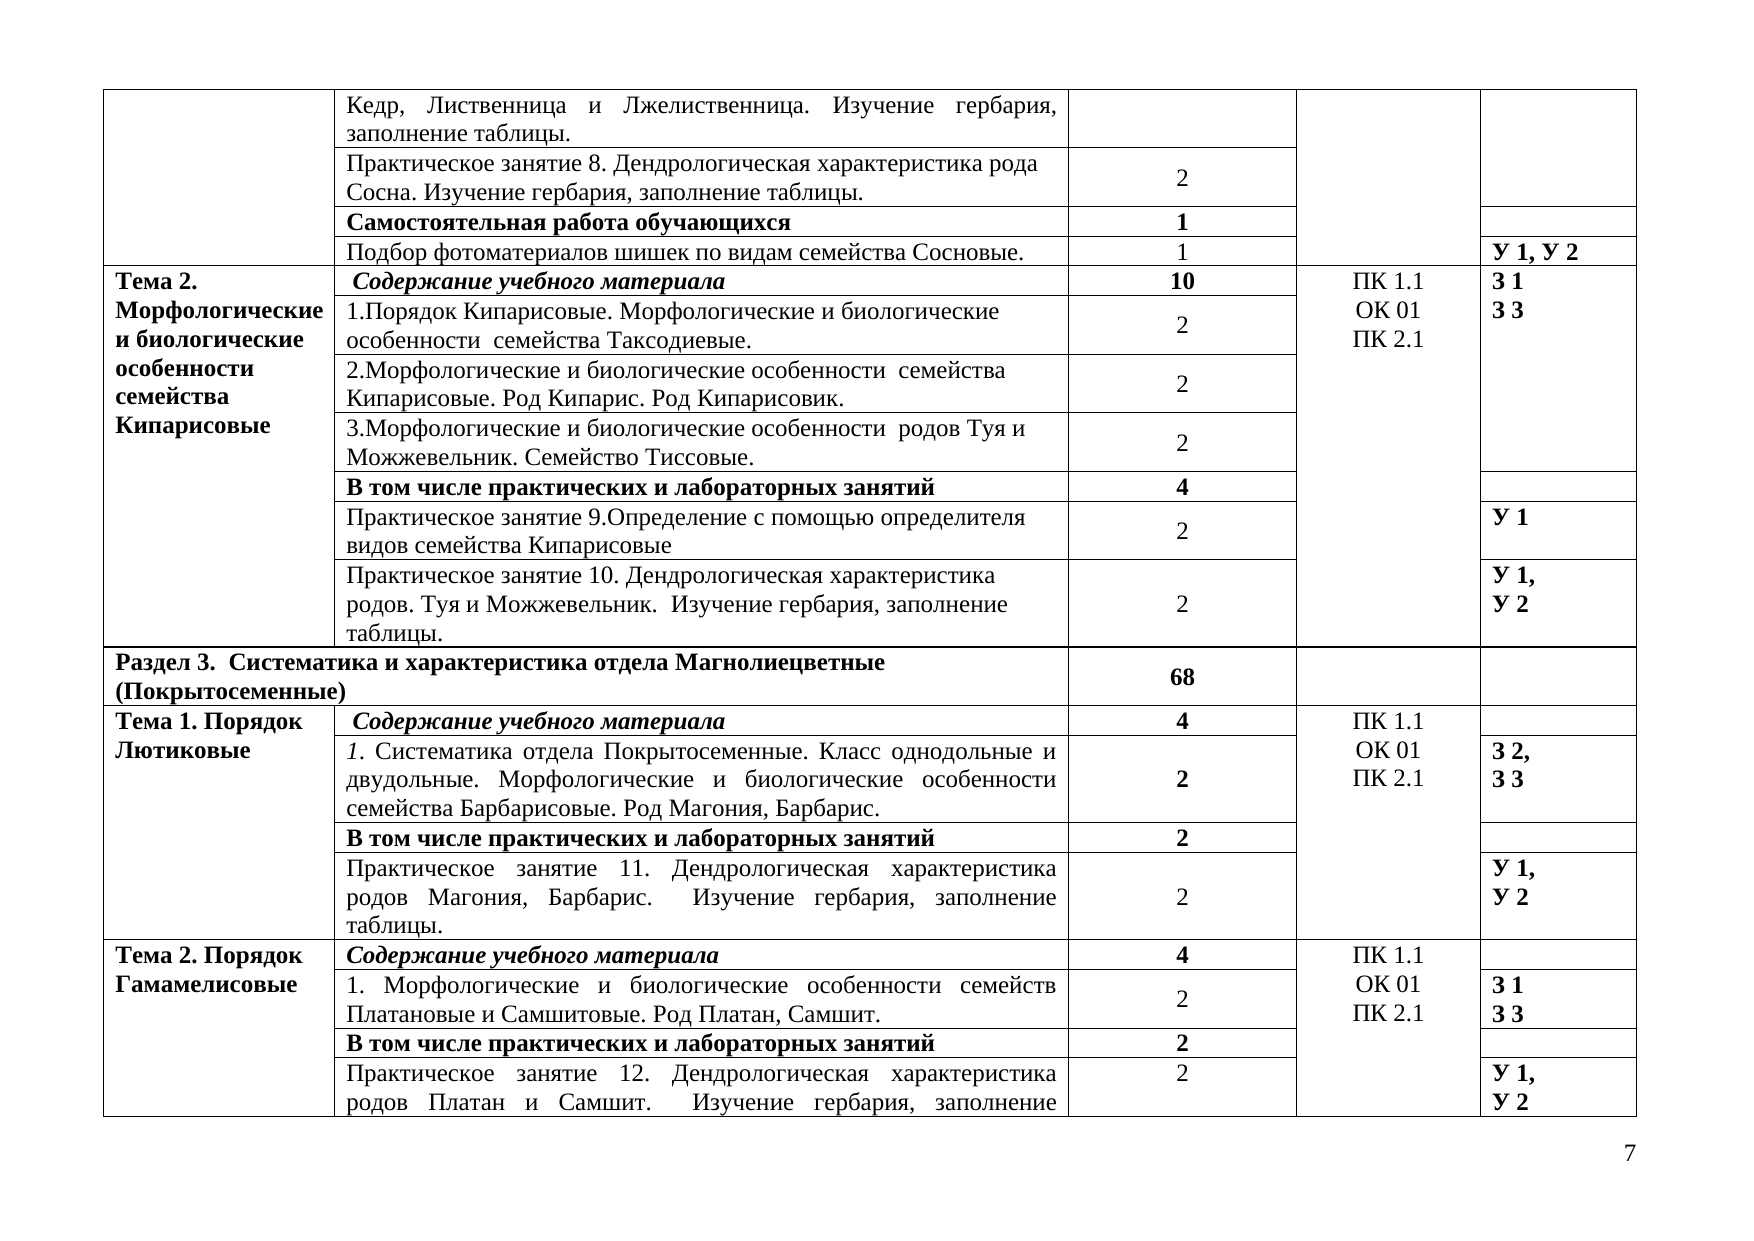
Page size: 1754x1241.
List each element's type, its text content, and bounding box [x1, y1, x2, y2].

table_cell 10 [1069, 266, 1296, 295]
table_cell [335, 1058, 1068, 1116]
table_cell 2 [1069, 853, 1296, 939]
table_cell Практическое занятие 9.Определение с помощью определителя видов семейства Кипарисовые [335, 502, 1068, 559]
table_cell 4 [1069, 472, 1296, 501]
table_cell Содержание учебного материала [335, 706, 1068, 735]
table_cell 1. Систематика отдела Покрытосеменные. Класс однодольные и двудольные. Морфологические и биологические особенности семейства Барбарисовые. Род Магония, Барбарис. [335, 736, 1068, 822]
table_cell В том числе практических и лабораторных занятий [335, 1029, 1068, 1057]
table_cell 2 [1069, 296, 1296, 354]
table_cell У 1, У 2 [1481, 560, 1636, 646]
table_cell 2 [1069, 1058, 1296, 1116]
table_cell [1481, 706, 1636, 735]
table_cell Самостоятельная работа обучающихся [335, 207, 1068, 236]
table_cell У 1, У 2 [1481, 237, 1636, 265]
table_cell Тема 2. Порядок Гамамелисовые [104, 940, 334, 1116]
table_cell ПК 1.1 ОК 01 ПК 2.1 [1297, 266, 1480, 646]
table_cell [1481, 940, 1636, 969]
table_cell 2 [1069, 1029, 1296, 1057]
table_cell 2 [1069, 413, 1296, 471]
table_cell Практическое занятие 11. Дендрологическая характеристика родов Магония, Барбарис. Изучение гербария, заполнение таблицы. [335, 853, 1068, 939]
table_cell 3.Морфологические и биологические особенности родов Туя и Можжевельник. Семейство Тиссовые. [335, 413, 1068, 471]
table_cell У 1 [1481, 502, 1636, 559]
table_cell У 1, У 2 [1481, 853, 1636, 939]
table_cell Тема 1. Порядок Лютиковые [104, 706, 334, 939]
table_cell Тема 2. Морфологические и биологические особенности семейства Кипарисовые [104, 266, 334, 646]
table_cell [335, 90, 1068, 147]
table_cell 2 [1069, 355, 1296, 412]
table_cell З 2, З 3 [1481, 736, 1636, 822]
table_cell 2 [1069, 736, 1296, 822]
table_cell Содержание учебного материала [335, 940, 1068, 969]
table_cell 1.Порядок Кипарисовые. Морфологические и биологические особенности семейства Таксодиевые. [335, 296, 1068, 354]
table_cell У 1, У 2 [1481, 1058, 1636, 1116]
table_cell 2 [1069, 502, 1296, 559]
table_cell З 1 З 3 [1481, 970, 1636, 1027]
table_cell Раздел 3. Систематика и характеристика отдела Магнолиецветные (Покрытосеменные) [104, 648, 1068, 705]
table_cell 4 [1069, 940, 1296, 969]
table_cell ПК 1.1 ОК 01 ПК 2.1 [1297, 940, 1480, 1116]
table_cell 4 [1069, 706, 1296, 735]
table_cell ПК 1.1 ОК 01 ПК 2.1 [1297, 706, 1480, 939]
table_cell 1. Морфологические и биологические особенности семейств Платановые и Самшитовые. Род Платан, Самшит. [335, 970, 1068, 1027]
table_cell [1297, 648, 1480, 705]
table_cell [1481, 207, 1636, 236]
table_cell 2 [1069, 148, 1296, 206]
table_cell 68 [1069, 648, 1296, 705]
table_cell 2 [1069, 560, 1296, 646]
table_cell [1481, 823, 1636, 852]
table_cell 2.Морфологические и биологические особенности семейства Кипарисовые. Род Кипарис. Род Кипарисовик. [335, 355, 1068, 412]
table_cell 2 [1069, 90, 1296, 147]
table_cell [1481, 1029, 1636, 1057]
table_cell 2 [1069, 823, 1296, 852]
table_cell 2 [1069, 970, 1296, 1027]
table_cell 1 [1069, 237, 1296, 265]
table_cell [1481, 472, 1636, 501]
table_cell Практическое занятие 10. Дендрологическая характеристика родов. Туя и Можжевельник. Изучение гербария, заполнение таблицы. [335, 560, 1068, 646]
table_cell В том числе практических и лабораторных занятий [335, 472, 1068, 501]
table_cell 1 [1069, 207, 1296, 236]
table_cell З 1 З 3 [1481, 266, 1636, 471]
table_cell Содержание учебного материала [335, 266, 1068, 295]
table_cell [1481, 648, 1636, 705]
table_cell Подбор фотоматериалов шишек по видам семейства Сосновые. [335, 237, 1068, 265]
table_cell Практическое занятие 8. Дендрологическая характеристика рода Сосна. Изучение гербария, заполнение таблицы. [335, 148, 1068, 206]
table_cell В том числе практических и лабораторных занятий [335, 823, 1068, 852]
